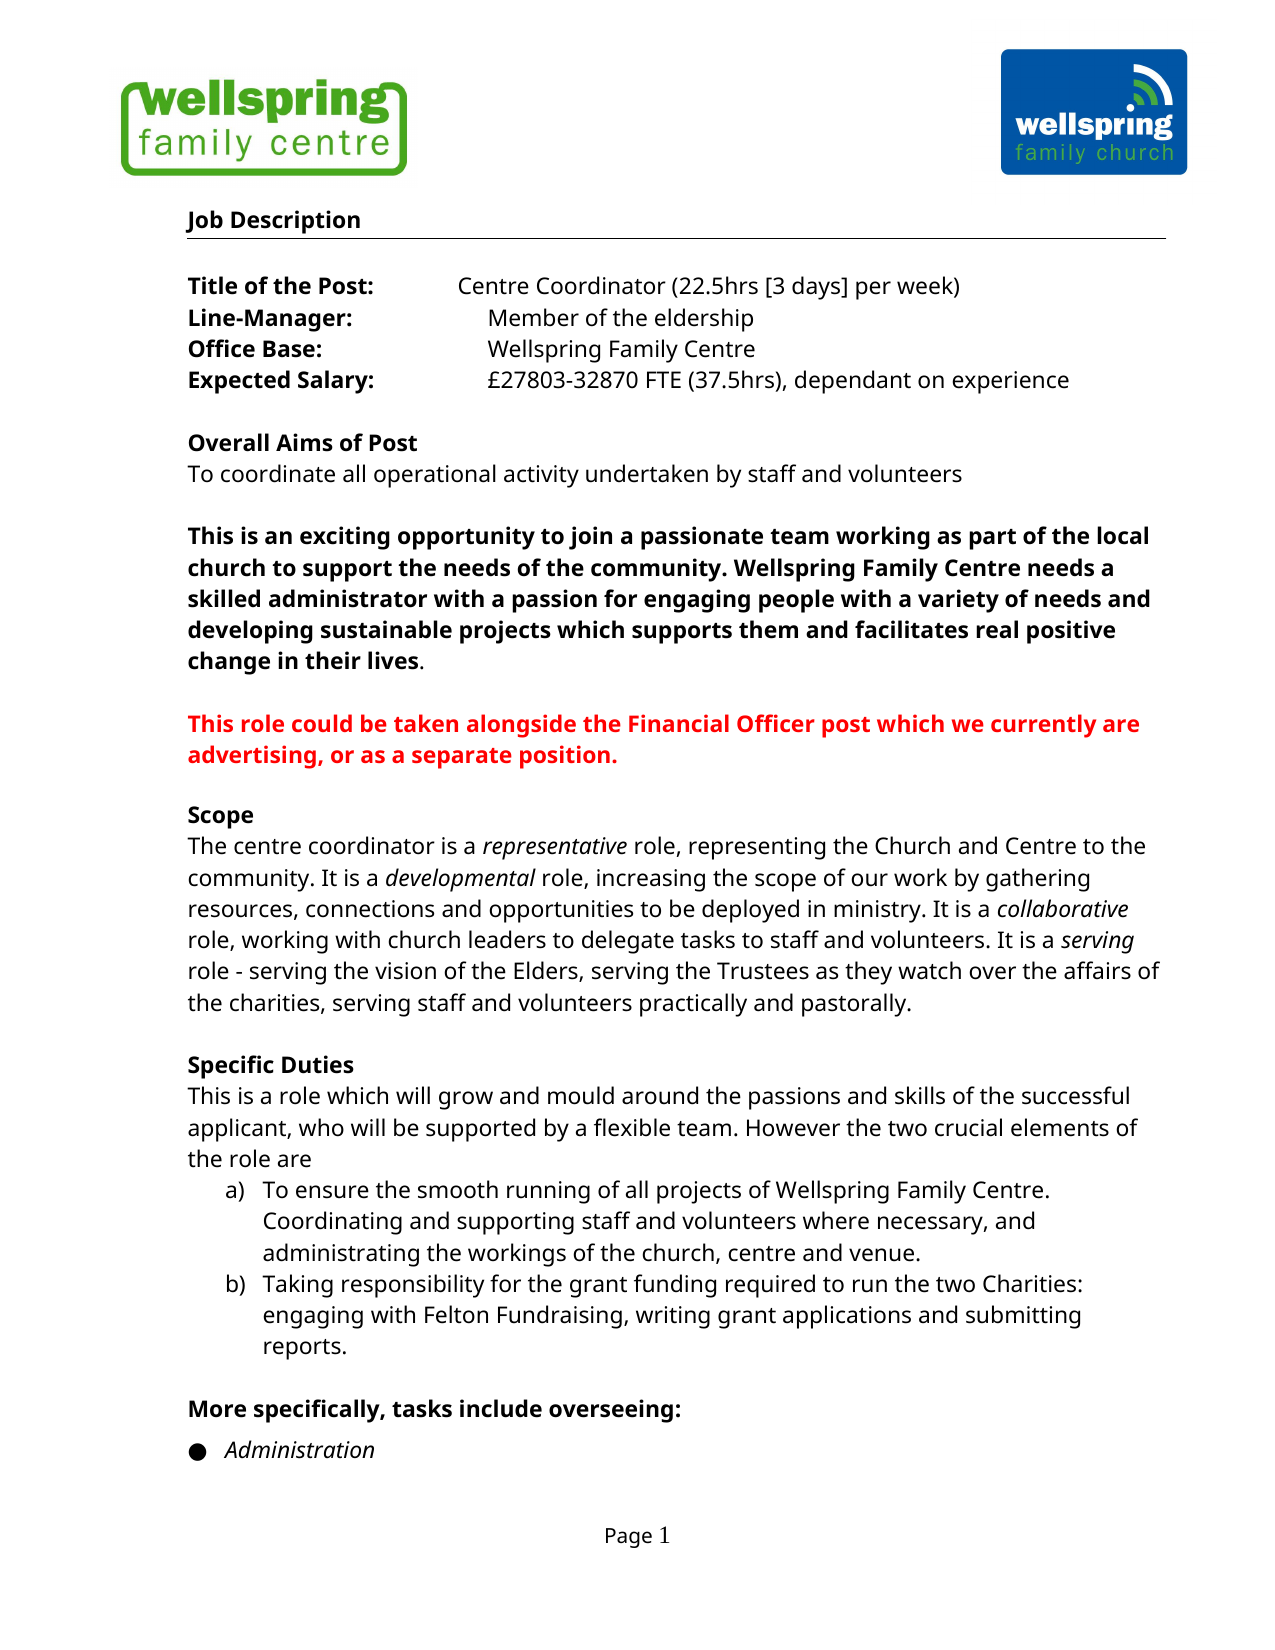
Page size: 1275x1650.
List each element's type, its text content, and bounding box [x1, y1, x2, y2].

subtitle More specifically, tasks include overseeing: [187, 1393, 1166, 1424]
picture [971, 19, 1217, 205]
subtitle Specific Duties [187, 1049, 1166, 1080]
text Line-Manager: Member of the eldership [187, 302, 1166, 333]
picture [109, 67, 187, 188]
text This is an exciting opportunity to join a passionate team working as part of the local church to support the needs of the community. Wellspring Family Centre needs a skilled administrator with a passion for engaging people with a variety of needs and developing sustainable projects which supports them and facilitates real positive change in their lives. [187, 520, 1166, 677]
text The centre coordinator is a representative role, representing the Church and Centre to the community. It is a developmental role, increasing the scope of our work by gathering resources, connections and opportunities to be deployed in ministry. It is a collaborative role, working with church leaders to delegate tasks to staff and volunteers. It is a serving role - serving the vision of the Elders, serving the Trustees as they watch over the affairs of the charities, serving staff and volunteers practically and pastorally. [187, 830, 1166, 1018]
text Expected Salary: £27803-32870 FTE (37.5hrs), dependant on experience [187, 364, 1166, 395]
text This is a role which will grow and mould around the passions and skills of the successful applicant, who will be supported by a flexible team. However the two crucial elements of the role are [187, 1080, 1166, 1174]
list To ensure the smooth running of all projects of Wellspring Family Centre. Coordinating and supporting staff and volunteers where necessary, and administrating the workings of the church, centre and venue. [225, 1174, 1166, 1268]
text Scope [187, 799, 1166, 830]
text This role could be taken alongside the Financial Officer post which we currently are advertising, or as a separate position. [187, 708, 1166, 770]
list Administration [187, 1424, 1166, 1471]
list Taking responsibility for the grant funding required to run the two Charities: engaging with Felton Fundraising, writing grant applications and submitting reports. [225, 1268, 1166, 1362]
text Title of the Post: Centre Coordinator (22.5hrs [3 days] per week) [187, 270, 1166, 302]
text Job Description [187, 43, 1166, 238]
text To coordinate all operational activity undertaken by staff and volunteers [187, 458, 1166, 489]
text Office Base: Wellspring Family Centre [187, 333, 1166, 364]
subtitle Overall Aims of Post [187, 427, 1166, 458]
